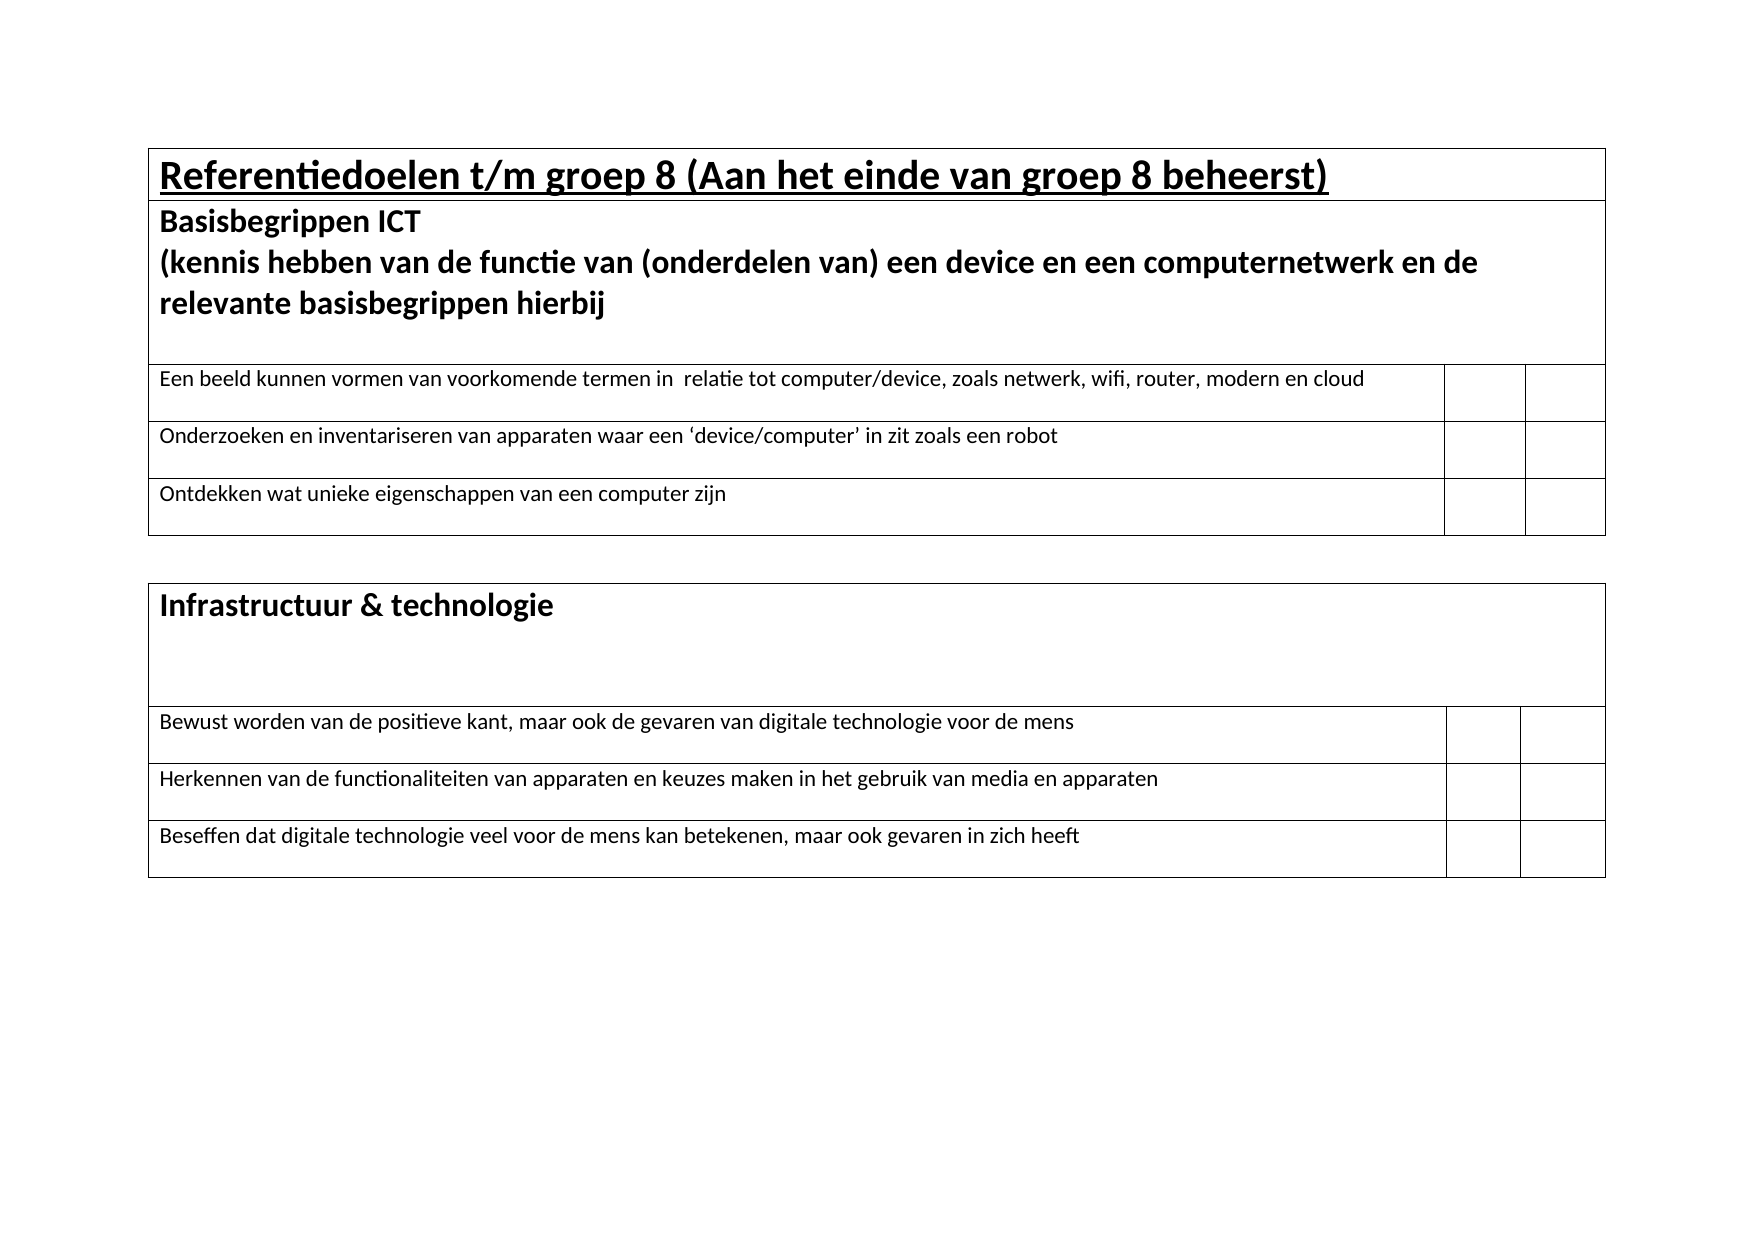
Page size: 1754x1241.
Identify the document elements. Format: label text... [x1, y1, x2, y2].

table_cell [1447, 821, 1520, 877]
table_header Referentiedoelen t/m groep 8 (Aan het einde van groep 8 beheerst) [149, 149, 1605, 199]
table_cell [1447, 707, 1520, 763]
table_cell [1526, 479, 1605, 535]
table_cell [1447, 764, 1520, 820]
table_cell [1445, 479, 1525, 535]
table_cell [1445, 422, 1525, 478]
table_cell [1521, 764, 1605, 820]
table_header Infrastructuur & technologie [149, 584, 1605, 706]
table_cell Ontdekken wat unieke eigenschappen van een computer zijn [149, 479, 1444, 535]
table_cell [1445, 365, 1525, 421]
table_cell [1521, 707, 1605, 763]
table_cell [1526, 422, 1605, 478]
table_cell Een beeld kunnen vormen van voorkomende termen in relatie tot computer/device, zoals netwerk, wifi, router, modern en cloud [149, 365, 1444, 421]
table_cell [1521, 821, 1605, 877]
table_cell Basisbegrippen ICT (kennis hebben van de functie van (onderdelen van) een device en een computernetwerk en de relevante basisbegrippen hierbij [149, 201, 1605, 363]
table_cell Onderzoeken en inventariseren van apparaten waar een ‘device/computer’ in zit zoals een robot [149, 422, 1444, 478]
table_cell [1526, 365, 1605, 421]
table_cell Beseffen dat digitale technologie veel voor de mens kan betekenen, maar ook gevaren in zich heeft [149, 821, 1446, 877]
table_cell Bewust worden van de positieve kant, maar ook de gevaren van digitale technologie voor de mens [149, 707, 1446, 763]
table_cell Herkennen van de functionaliteiten van apparaten en keuzes maken in het gebruik van media en apparaten [149, 764, 1446, 820]
